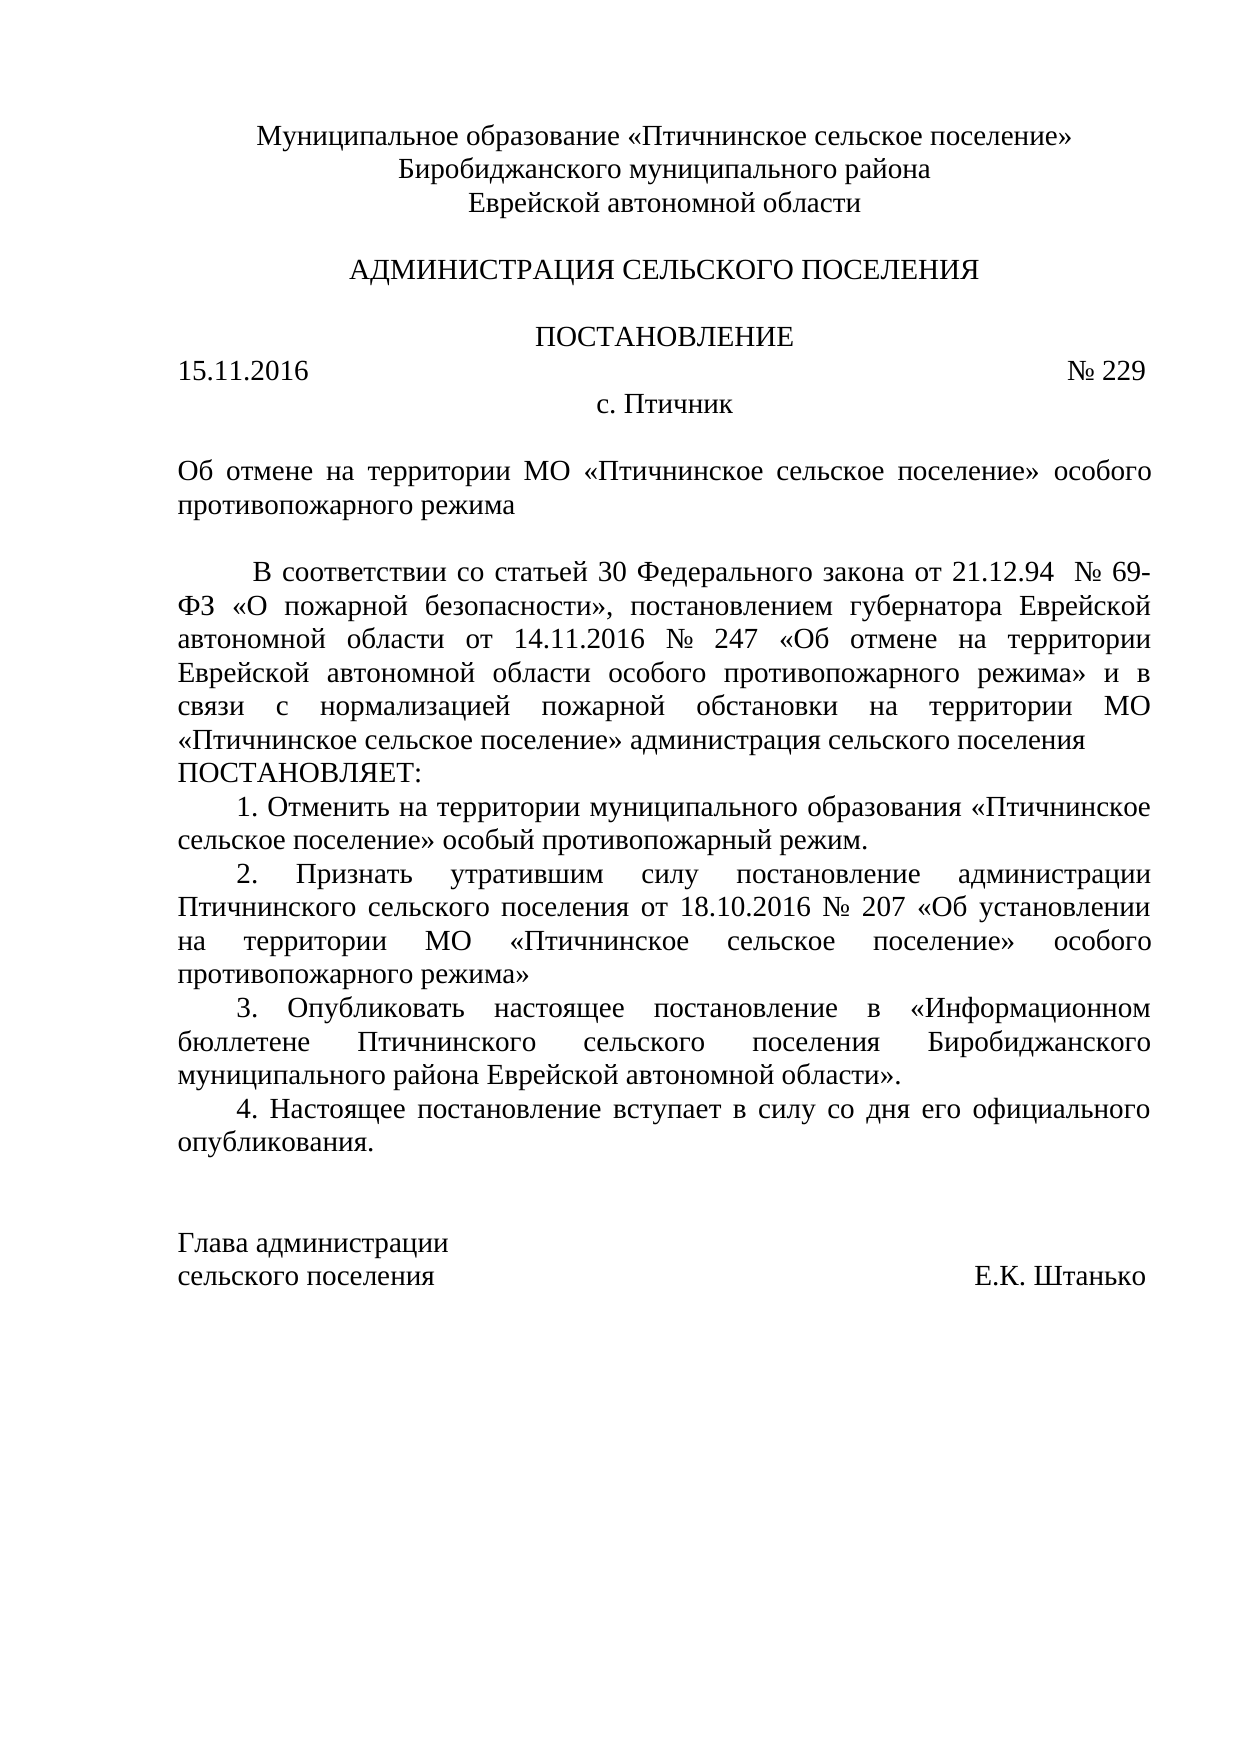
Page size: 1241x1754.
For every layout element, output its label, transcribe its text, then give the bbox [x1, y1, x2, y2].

text ПОСТАНОВЛЯЕТ: [177, 755, 1152, 789]
text ПОСТАНОВЛЕНИЕ [177, 319, 1152, 353]
text 4. Настоящее постановление вступает в силу со дня его официального опубликования. [177, 1091, 1152, 1158]
text В соответствии со статьей 30 Федерального закона от 21.12.94 № 69-ФЗ «О пожарной безопасности», постановлением губернатора Еврейской автономной области от 14.11.2016 № 247 «Об отмене на территории Еврейской автономной области особого противопожарного режима» и в связи с нормализацией пожарной обстановки на территории МО «Птичнинское сельское поселение» администрация сельского поселения [177, 554, 1152, 755]
text 2. Признать утратившим силу постановление администрации Птичнинского сельского поселения от 18.10.2016 № 207 «Об установлении на территории МО «Птичнинское сельское поселение» особого противопожарного режима» [177, 856, 1152, 990]
text АДМИНИСТРАЦИЯ СЕЛЬСКОГО ПОСЕЛЕНИЯ [177, 252, 1152, 286]
text сельского поселения Е.К. Штанько [177, 1258, 1152, 1292]
text Еврейской автономной области [177, 185, 1152, 219]
subtitle с. Птичник [177, 386, 1152, 420]
subtitle 15.11.2016 № 229 [177, 353, 1152, 386]
text Биробиджанского муниципального района [177, 152, 1152, 185]
text Об отмене на территории МО «Птичнинское сельское поселение» особого противопожарного режима [177, 453, 1152, 521]
text 1. Отменить на территории муниципального образования «Птичнинское сельское поселение» особый противопожарный режим. [177, 789, 1152, 856]
text Глава администрации [177, 1225, 1152, 1258]
title Муниципальное образование «Птичнинское сельское поселение» [177, 118, 1152, 152]
text 3. Опубликовать настоящее постановление в «Информационном бюллетене Птичнинского сельского поселения Биробиджанского муниципального района Еврейской автономной области». [177, 990, 1152, 1091]
